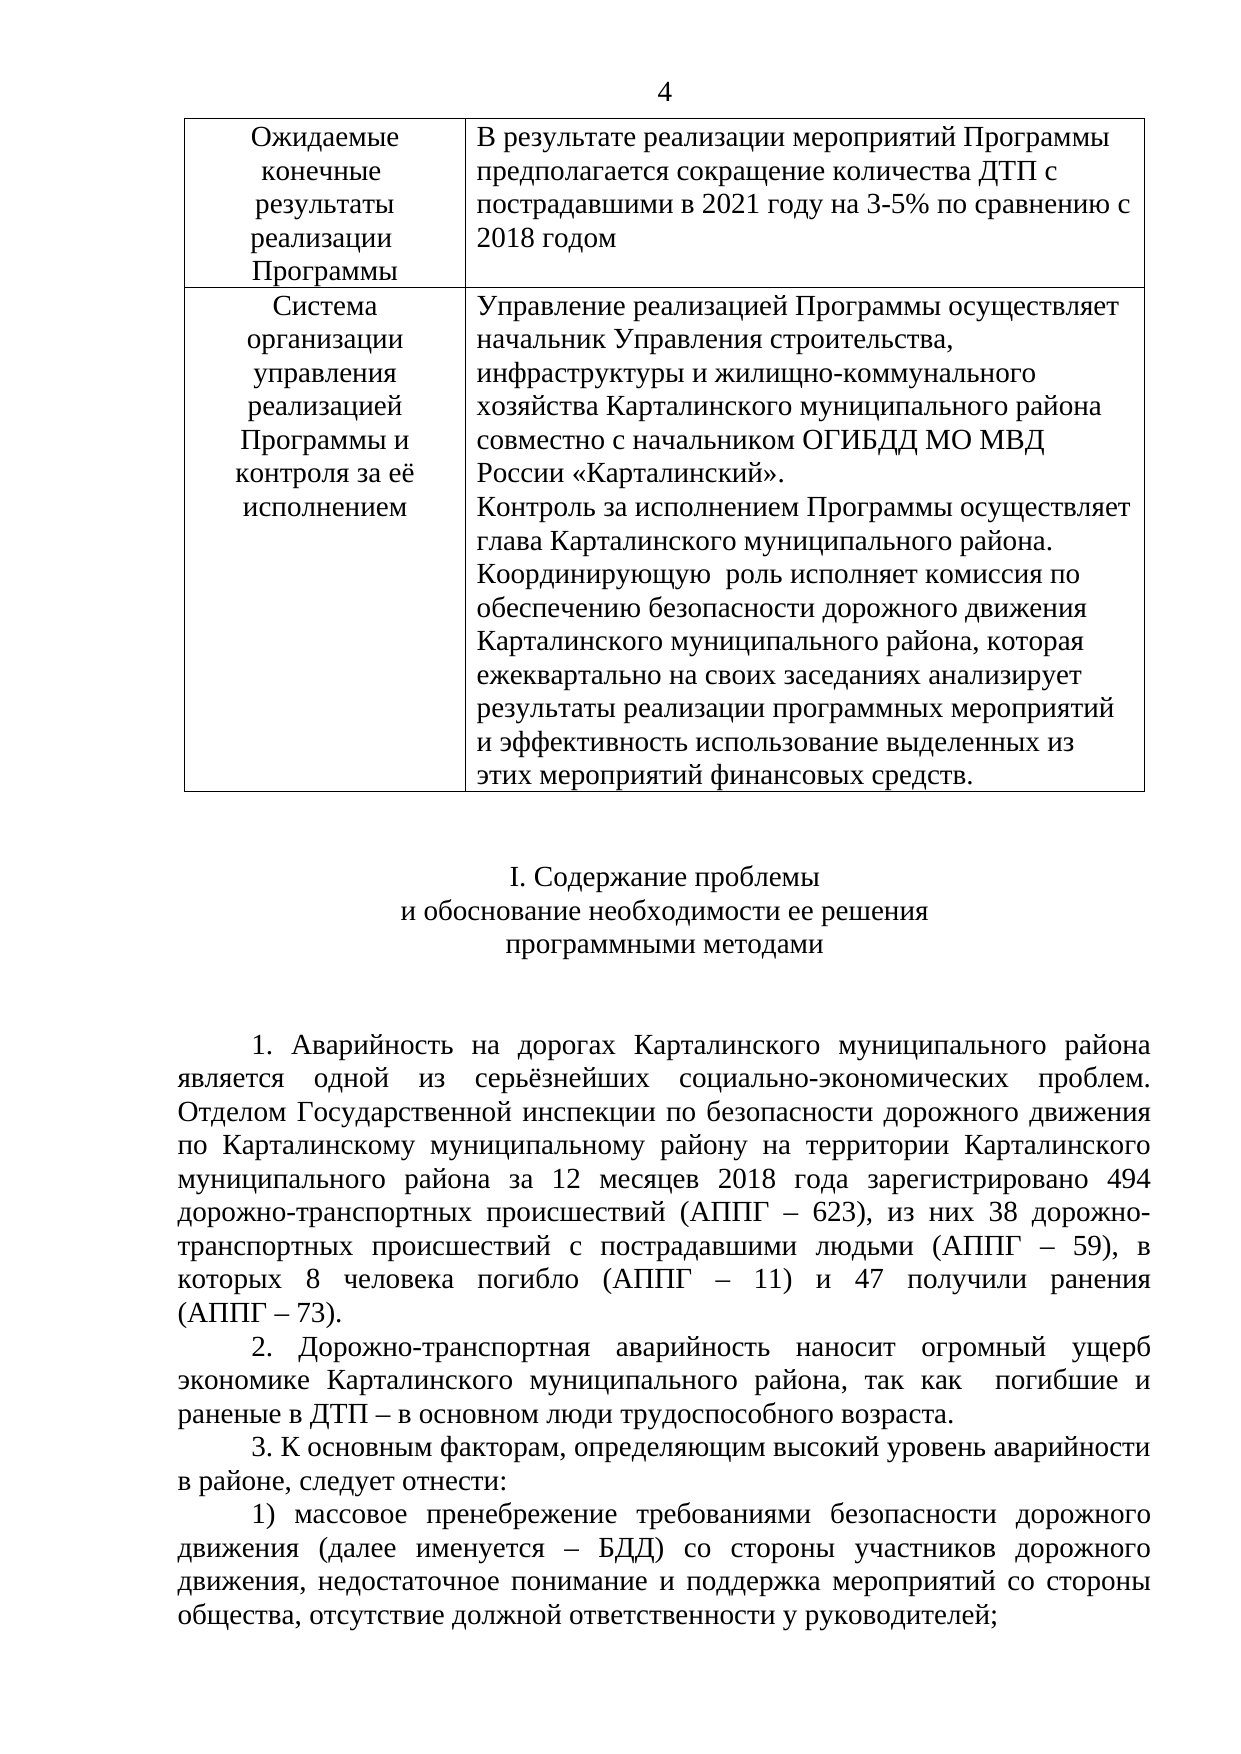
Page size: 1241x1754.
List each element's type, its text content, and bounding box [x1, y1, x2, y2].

text 3. К основным факторам, определяющим высокий уровень аварийности в районе, следует отнести: [177, 1429, 1152, 1496]
table_cell Управление реализацией Программы осуществляет начальник Управления строительства, инфраструктуры и жилищно-коммунального хозяйства Карталинского муниципального района совместно с начальником ОГИБДД МО МВД России «Карталинский». Контроль за исполнением Программы осуществляет глава Карталинского муниципального района. Координирующую роль исполняет комиссия по обеспечению безопасности дорожного движения Карталинского муниципального района, которая ежеквартально на своих заседаниях анализирует результаты реализации программных мероприятий и эффективность использование выделенных из этих мероприятий финансовых средств. [466, 288, 1144, 791]
text 1. Аварийность на дорогах Карталинского муниципального района является одной из серьёзнейших социально-экономических проблем. Отделом Государственной инспекции по безопасности дорожного движения по Карталинскому муниципальному району на территории Карталинского муниципального района за 12 месяцев 2018 года зарегистрировано 494 дорожно-транспортных происшествий (АППГ – 623), из них 38 дорожно-транспортных происшествий с пострадавшими людьми (АППГ – 59), в которых 8 человека погибло (АППГ – 11) и 47 получили ранения (АППГ – 73). [177, 1027, 1152, 1329]
text программными методами [177, 926, 1152, 960]
text I. Содержание проблемы [177, 859, 1152, 893]
table_cell Ожидаемые конечные результаты реализации Программы [185, 119, 465, 287]
table_cell В результате реализации мероприятий Программы предполагается сокращение количества ДТП с пострадавшими в 2021 году на 3-5% по сравнению с 2018 годом [466, 119, 1144, 287]
text 1) массовое пренебрежение требованиями безопасности дорожного движения (далее именуется – БДД) со стороны участников дорожного движения, недостаточное понимание и поддержка мероприятий со стороны общества, отсутствие должной ответственности у руководителей; [177, 1496, 1152, 1631]
text 2. Дорожно-транспортная аварийность наносит огромный ущерб экономике Карталинского муниципального района, так как погибшие и раненые в ДТП – в основном люди трудоспособного возраста. [177, 1329, 1152, 1429]
table_cell Система организации управления реализацией Программы и контроля за её исполнением [185, 288, 465, 791]
text и обоснование необходимости ее решения [177, 893, 1152, 926]
